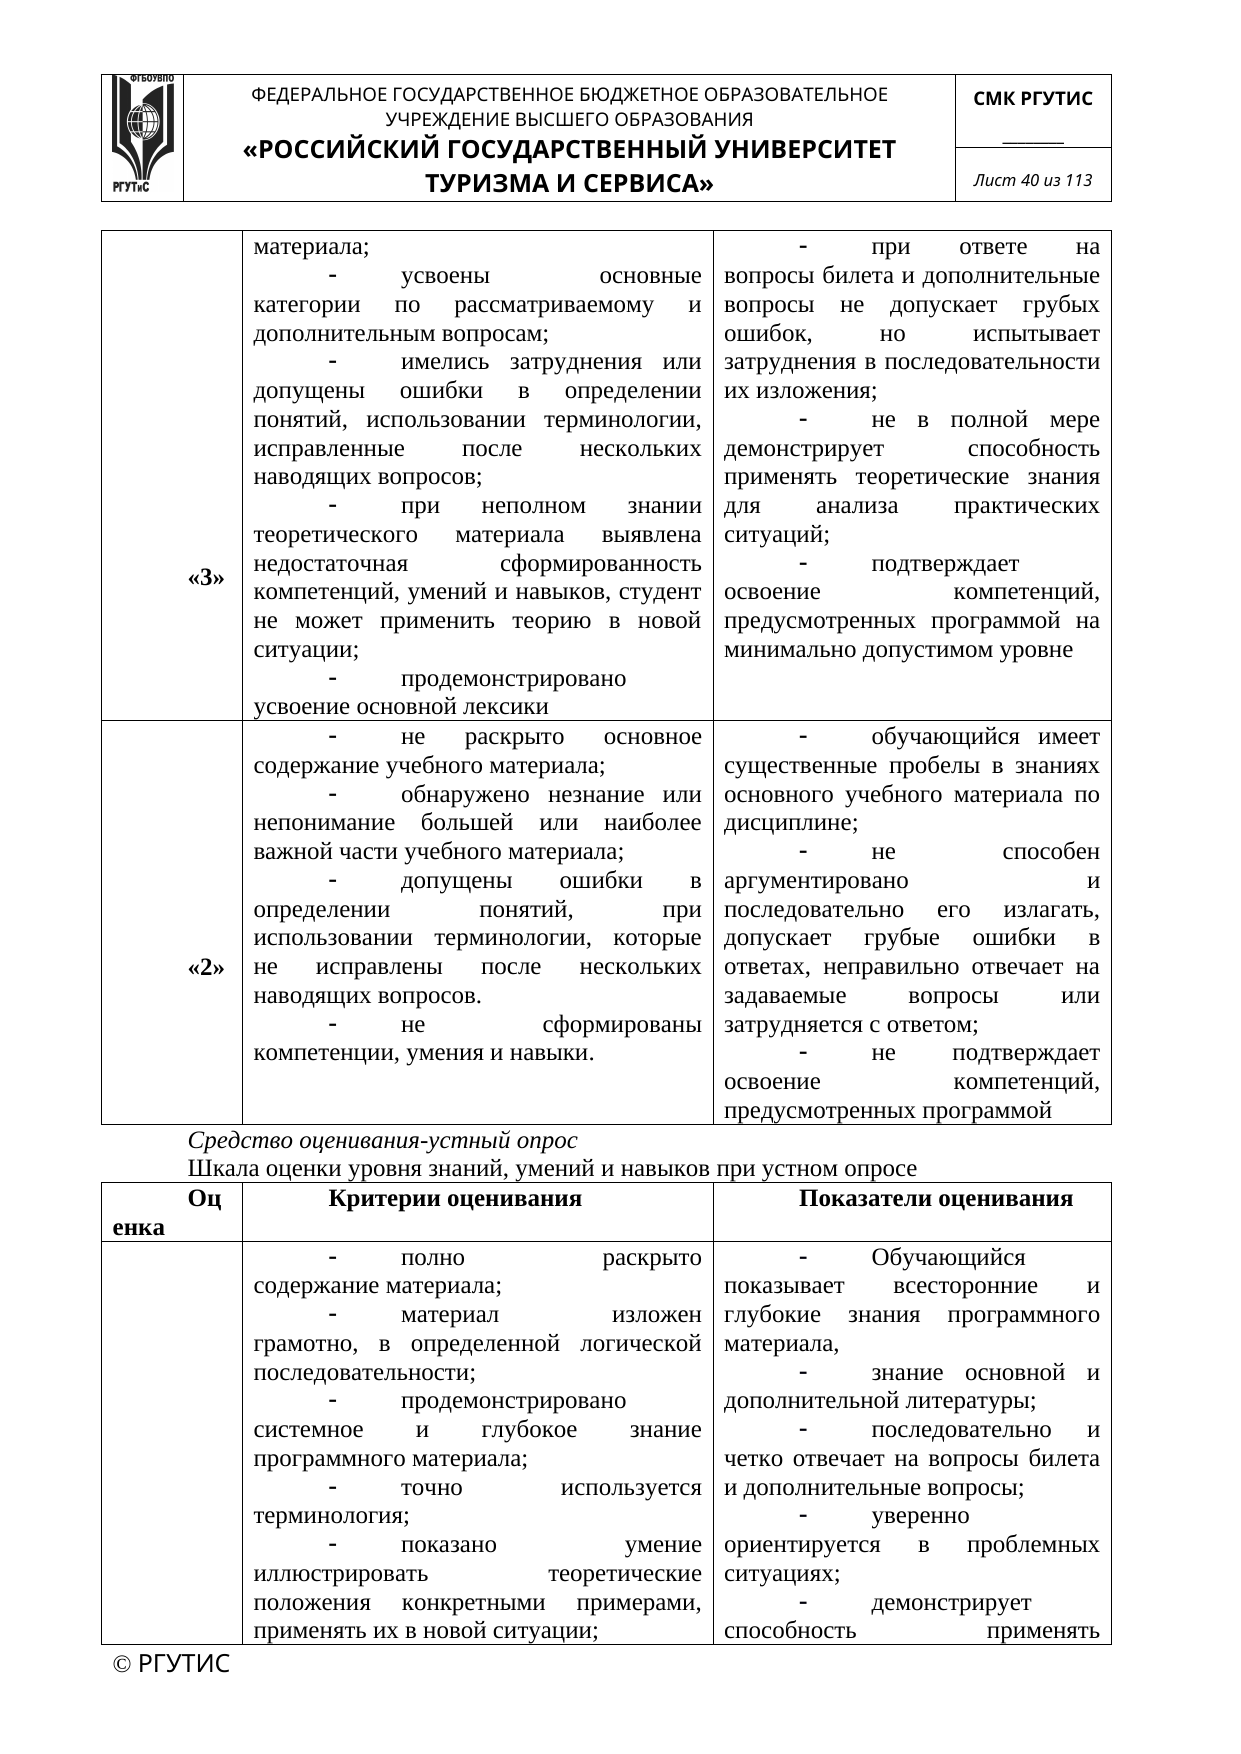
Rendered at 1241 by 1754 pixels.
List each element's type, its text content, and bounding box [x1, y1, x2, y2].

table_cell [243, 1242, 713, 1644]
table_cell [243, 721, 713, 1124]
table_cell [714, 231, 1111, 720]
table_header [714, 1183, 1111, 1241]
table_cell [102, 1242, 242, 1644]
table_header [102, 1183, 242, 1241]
text Шкала оценки уровня знаний, умений и навыков при устном опросе [112, 1153, 1122, 1182]
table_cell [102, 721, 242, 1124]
text Средство оценивания-устный опрос [112, 1125, 1122, 1153]
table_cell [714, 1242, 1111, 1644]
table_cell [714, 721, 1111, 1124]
picture [112, 75, 174, 192]
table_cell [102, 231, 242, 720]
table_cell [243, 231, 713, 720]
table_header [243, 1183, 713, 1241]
